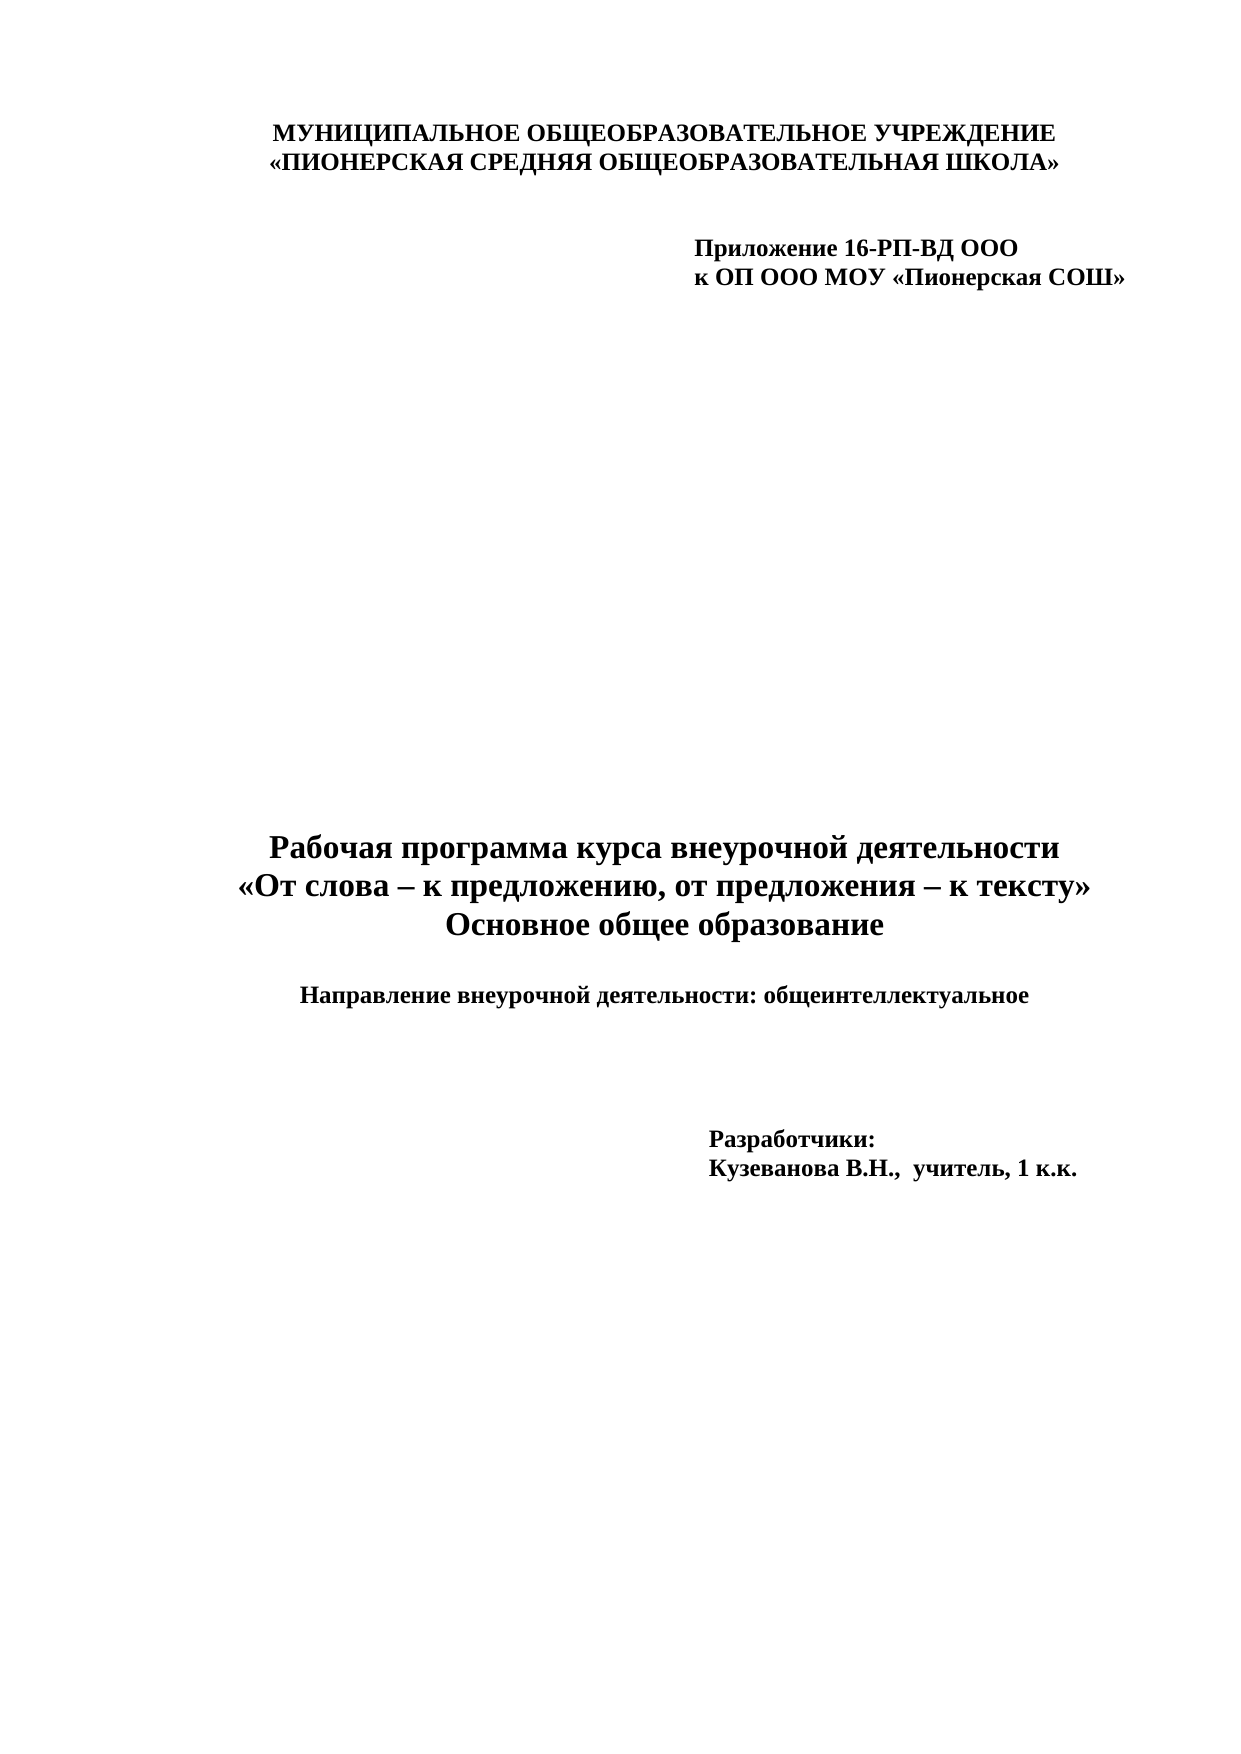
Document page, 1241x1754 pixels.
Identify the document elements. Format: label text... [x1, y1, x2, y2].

text Основное общее образование [177, 904, 1152, 942]
text Кузеванова В.Н., учитель, 1 к.к. [709, 1153, 1152, 1182]
text МУНИЦИПАЛЬНОЕ ОБЩЕОБРАЗОВАТЕЛЬНОЕ УЧРЕЖДЕНИЕ [177, 118, 1152, 147]
text «Пионерская СРЕДНЯЯ ОБЩЕОБРАЗОВАТЕЛЬНАЯ ШКОЛА» [177, 147, 1152, 176]
text Направление внеурочной деятельности: общеинтеллектуальное [177, 981, 1152, 1009]
text Разработчики: [709, 1124, 1152, 1153]
text к ОП ООО МОУ «Пионерская СОШ» [694, 262, 1152, 291]
text Приложение 16-РП-ВД ООО [694, 233, 1152, 262]
text «От слова – к предложению, от предложения – к тексту» [177, 866, 1152, 904]
text Рабочая программа курса внеурочной деятельности [177, 827, 1152, 866]
